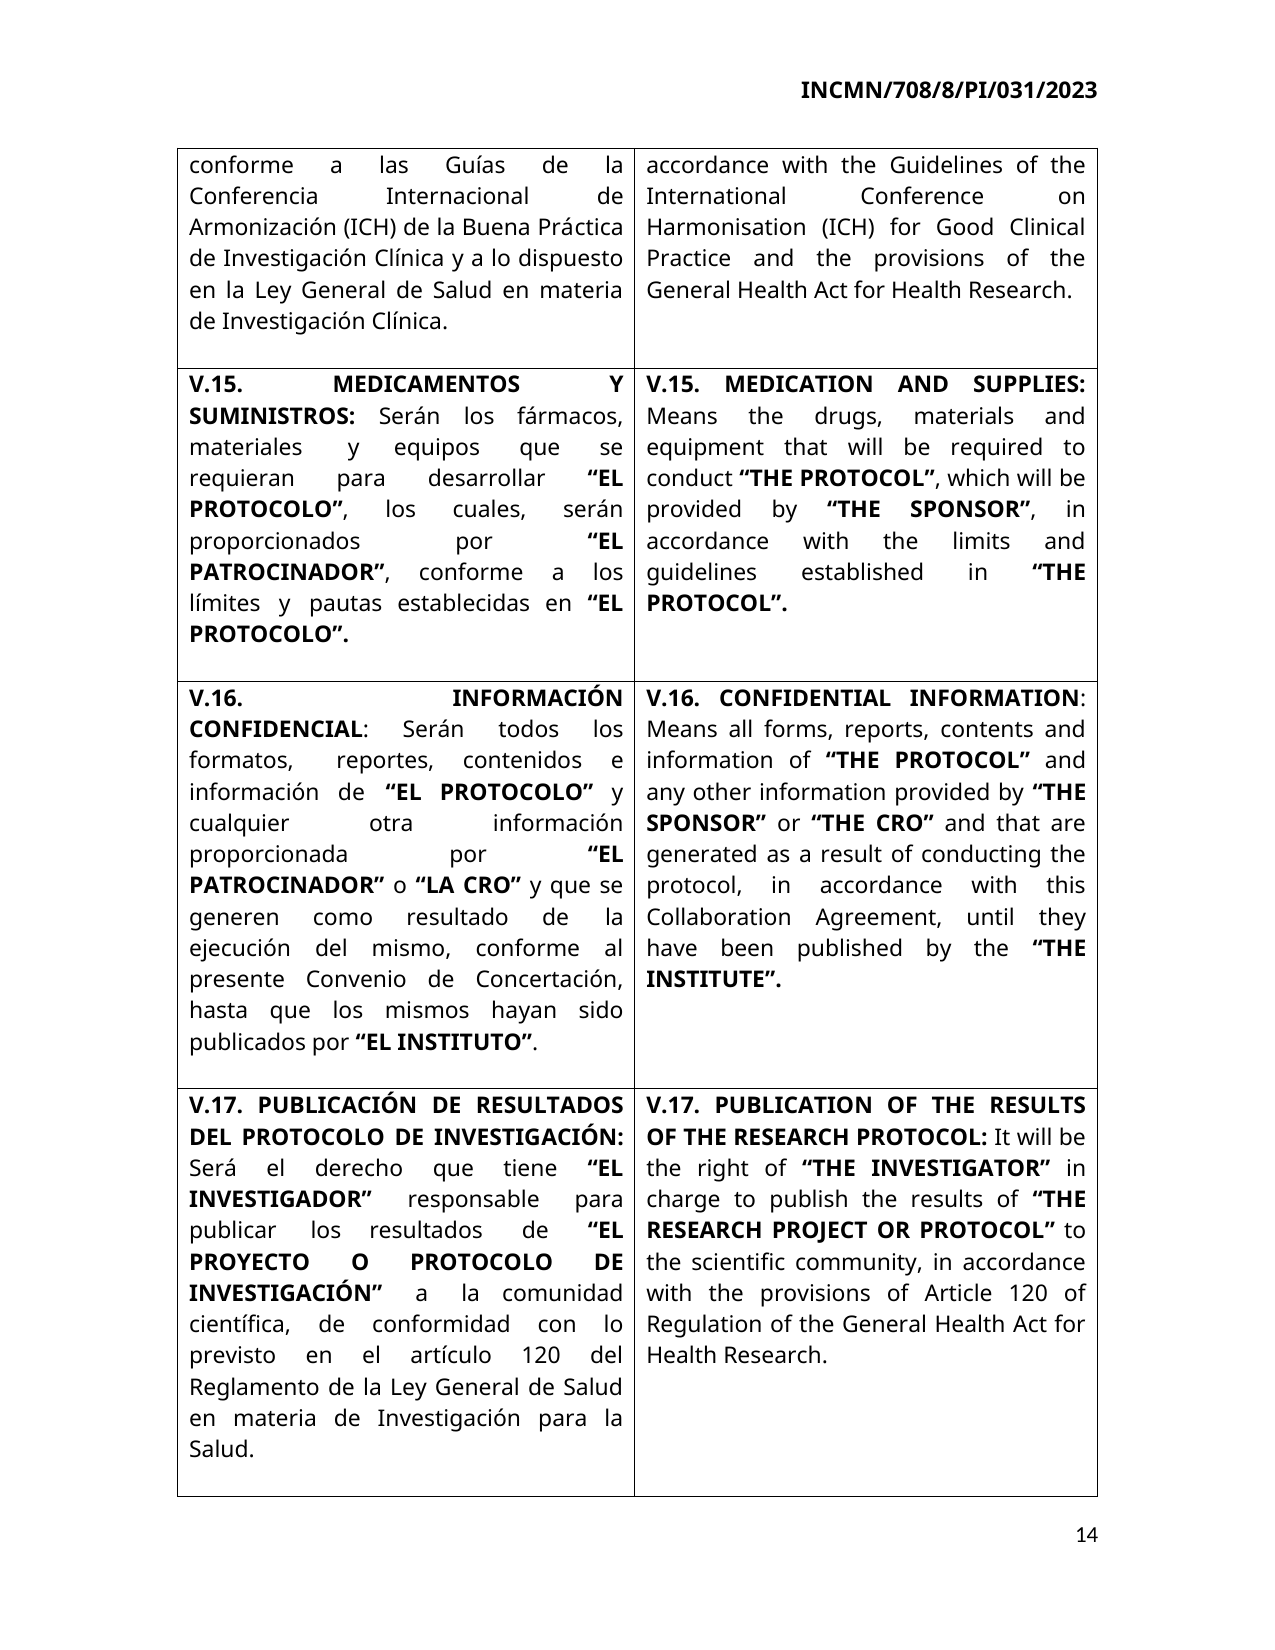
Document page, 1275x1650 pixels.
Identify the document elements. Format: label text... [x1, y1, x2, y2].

table_cell V.15. MEDICAMENTOS Y SUMINISTROS: Serán los fármacos, materiales y equipos que se requieran para desarrollar “EL PROTOCOLO”, los cuales, serán proporcionados por “EL PATROCINADOR”, conforme a los límites y pautas establecidas en “EL PROTOCOLO”. [178, 369, 634, 681]
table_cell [635, 149, 1097, 367]
table_cell V.17. PUBLICACIÓN DE RESULTADOS DEL PROTOCOLO DE INVESTIGACIÓN: Será el derecho que tiene “EL INVESTIGADOR” responsable para publicar los resultados de “EL PROYECTO O PROTOCOLO DE INVESTIGACIÓN” a la comunidad científica, de conformidad con lo previsto en el artículo 120 del Reglamento de la Ley General de Salud en materia de Investigación para la Salud. [178, 1089, 634, 1496]
table_cell V.16. CONFIDENTIAL INFORMATION: Means all forms, reports, contents and information of “THE PROTOCOL” and any other information provided by “THE SPONSOR” or “THE CRO” and that are generated as a result of conducting the protocol, in accordance with this Collaboration Agreement, until they have been published by the “THE INSTITUTE”. [635, 682, 1097, 1088]
table_cell V.17. PUBLICATION OF THE RESULTS OF THE RESEARCH PROTOCOL: It will be the right of “THE INVESTIGATOR” in charge to publish the results of “THE RESEARCH PROJECT OR PROTOCOL” to the scientific community, in accordance with the provisions of Article 120 of Regulation of the General Health Act for Health Research. [635, 1089, 1097, 1496]
table_cell V.15. MEDICATION AND SUPPLIES: Means the drugs, materials and equipment that will be required to conduct “THE PROTOCOL”, which will be provided by “THE SPONSOR”, in accordance with the limits and guidelines established in “THE PROTOCOL”. [635, 369, 1097, 681]
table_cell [178, 149, 634, 367]
table_cell V.16. INFORMACIÓN CONFIDENCIAL: Serán todos los formatos, reportes, contenidos e información de “EL PROTOCOLO” y cualquier otra información proporcionada por “EL PATROCINADOR” o “LA CRO” y que se generen como resultado de la ejecución del mismo, conforme al presente Convenio de Concertación, hasta que los mismos hayan sido publicados por “EL INSTITUTO”. [178, 682, 634, 1088]
